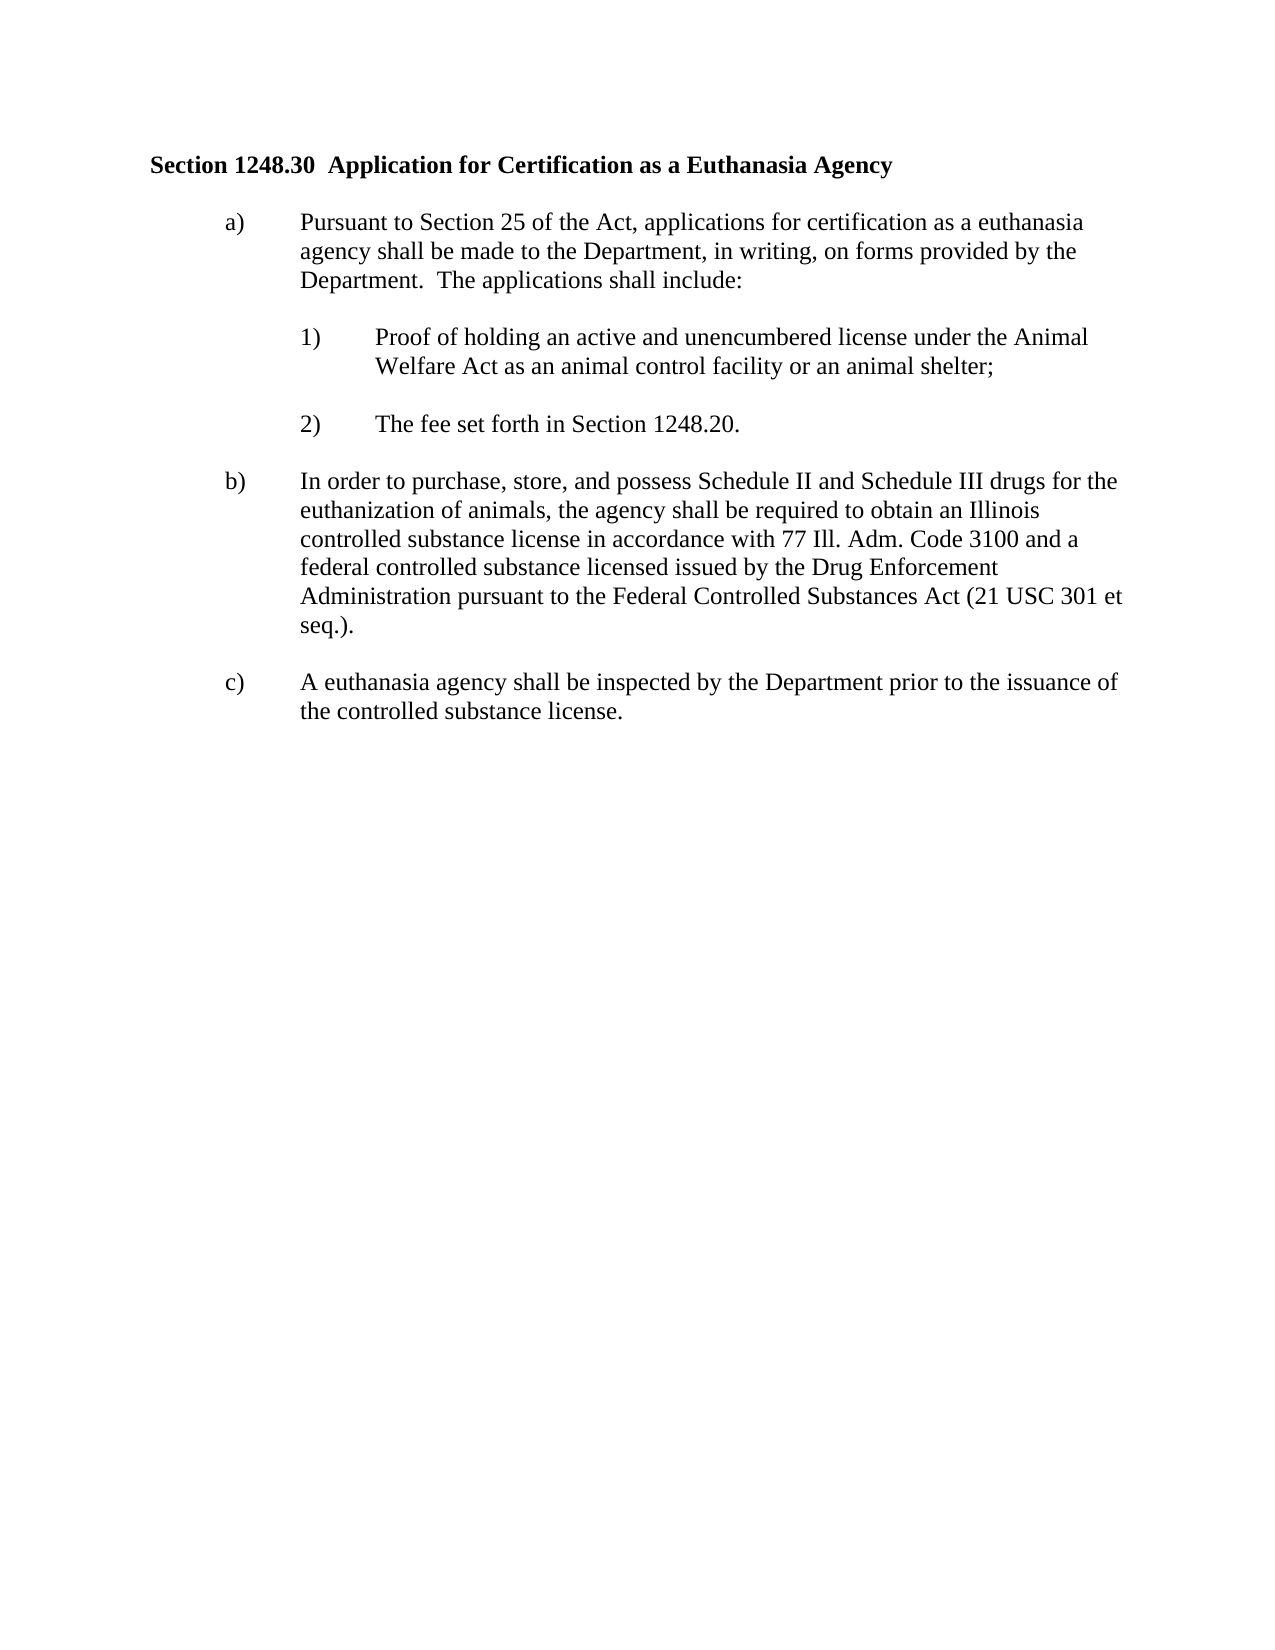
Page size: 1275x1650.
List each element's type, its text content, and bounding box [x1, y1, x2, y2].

text c) A euthanasia agency shall be inspected by the Department prior to the issuance of the controlled substance license. [225, 667, 1125, 725]
text b) In order to purchase, store, and possess Schedule II and Schedule III drugs for the euthanization of animals, the agency shall be required to obtain an controlled substance license in accordance with 77 Ill. Adm. Code 3100 and a federal controlled substance licensed issued by the Drug Enforcement Administration pursuant to the Federal Controlled Substances Act (21 USC 301 et seq.). [225, 466, 1125, 639]
text 2) The fee set forth in Section 1248.20. [300, 409, 1125, 437]
text 1) Proof of holding an active and unencumbered license under the Animal Welfare Act as an animal control facility or an animal shelter; [300, 322, 1125, 380]
text Section 1248.30 Application for Certification as a Euthanasia Agency [150, 150, 1125, 179]
text a) Pursuant to Section 25 of the Act, applications for certification as a euthanasia agency shall be made to the Department, in writing, on forms provided by the Department. The applications shall include: [225, 207, 1125, 294]
